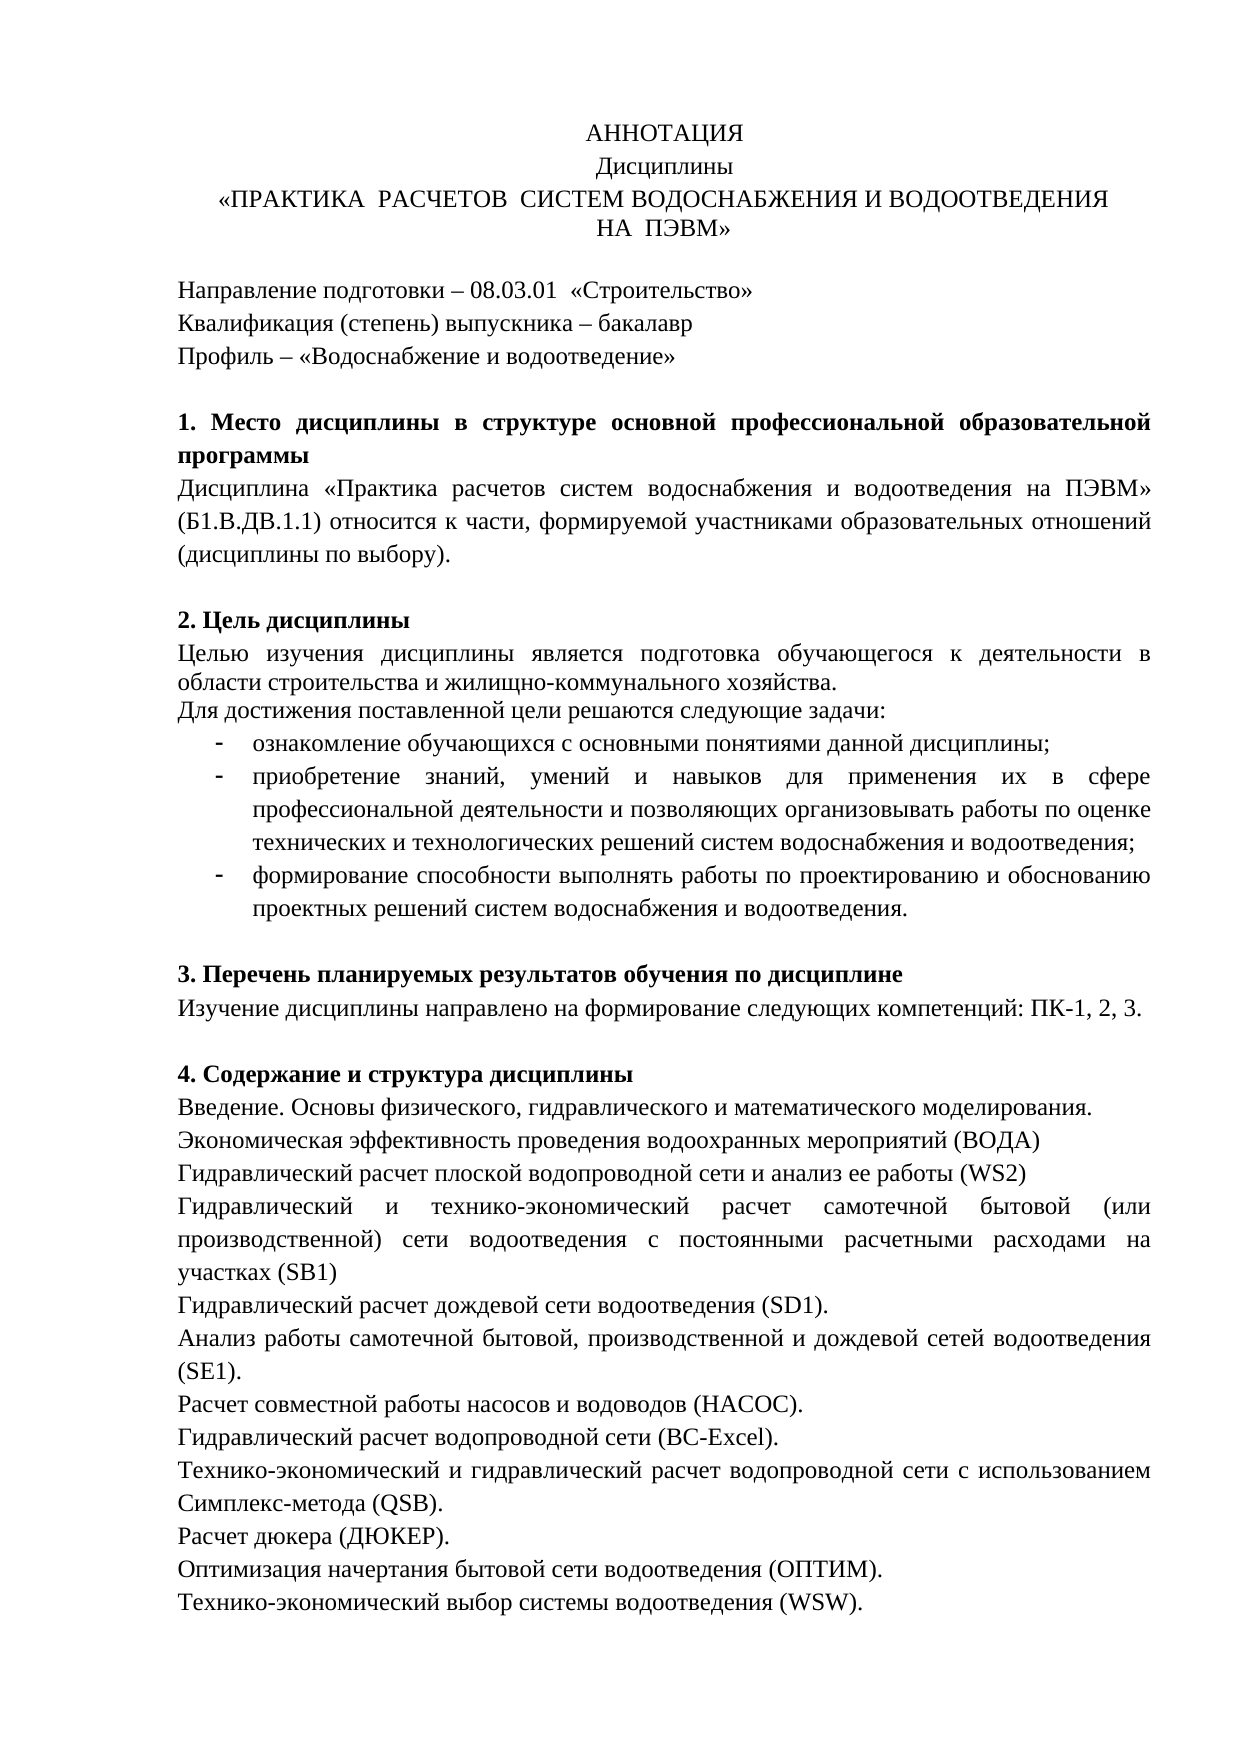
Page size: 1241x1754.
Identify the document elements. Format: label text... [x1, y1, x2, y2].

text НА ПЭВМ» [177, 213, 1149, 242]
text Изучение дисциплины направлено на формирование следующих компетенций: ПК-1, 2, 3. [177, 993, 1152, 1021]
text Дисциплина «Практика расчетов систем водоснабжения и водоотведения на ПЭВМ» (Б1.В.ДВ.1.1) относится к части, формируемой участниками образовательных отношений (дисциплины по выбору). [177, 473, 1152, 568]
text АННОТАЦИЯ [177, 118, 1152, 147]
text Расчет совместной работы насосов и водоводов (НАСОС). [177, 1389, 1152, 1418]
text Гидравлический расчет дождевой сети водоотведения (SD1). [177, 1290, 1152, 1318]
text Гидравлический и технико-экономический расчет самотечной бытовой (или производственной) сети водоотведения с постоянными расчетными расходами на участках (SB1) [177, 1191, 1152, 1286]
text Оптимизация начертания бытовой сети водоотведения (ОПТИМ). [177, 1554, 1152, 1583]
text 2. Цель дисциплины [177, 605, 1152, 634]
text Технико-экономический выбор системы водоотведения (WSW). [177, 1587, 1152, 1616]
text «ПРАКТИКА РАСЧЕТОВ СИСТЕМ ВОДОСНАБЖЕНИЯ И ВОДООТВЕДЕНИЯ [177, 184, 1149, 213]
text Технико-экономический и гидравлический расчет водопроводной сети с использованием Симплекс-метода (QSB). [177, 1455, 1152, 1517]
text Целью изучения дисциплины является подготовка обучающегося к деятельности в области строительства и жилищно-коммунального хозяйства. [177, 638, 1152, 695]
text Анализ работы самотечной бытовой, производственной и дождевой сетей водоотведения (SE1). [177, 1323, 1152, 1384]
text Расчет дюкера (ДЮКЕР). [177, 1521, 1152, 1550]
text Квалификация (степень) выпускника – бакалавр [177, 308, 1152, 336]
list ознакомление обучающихся с основными понятиями данной дисциплины; [215, 728, 1152, 757]
list формирование способности выполнять работы по проектированию и обоснованию проектных решений систем водоснабжения и водоотведения. [215, 861, 1152, 922]
text Введение. Основы физического, гидравлического и математического моделирования. [177, 1092, 1152, 1120]
text Для достижения поставленной цели решаются следующие задачи: [177, 695, 1152, 724]
text 1. Место дисциплины в структуре основной профессиональной образовательной программы [177, 407, 1152, 468]
text 4. Содержание и структура дисциплины [177, 1059, 1152, 1087]
text Экономическая эффективность проведения водоохранных мероприятий (ВОДА) [177, 1125, 1152, 1153]
text Гидравлический расчет плоской водопроводной сети и анализ ее работы (WS2) [177, 1158, 1152, 1186]
text Направление подготовки – 08.03.01 «Строительство» [177, 275, 1152, 303]
text Гидравлический расчет водопроводной сети (ВС-Excel). [177, 1422, 1152, 1451]
list приобретение знаний, умений и навыков для применения их в сфере профессиональной деятельности и позволяющих организовывать работы по оценке технических и технологических решений систем водоснабжения и водоотведения; [215, 761, 1152, 856]
text Дисциплины [177, 151, 1152, 180]
text 3. Перечень планируемых результатов обучения по дисциплине [177, 959, 1152, 988]
text Профиль – «Водоснабжение и водоотведение» [177, 341, 1152, 369]
